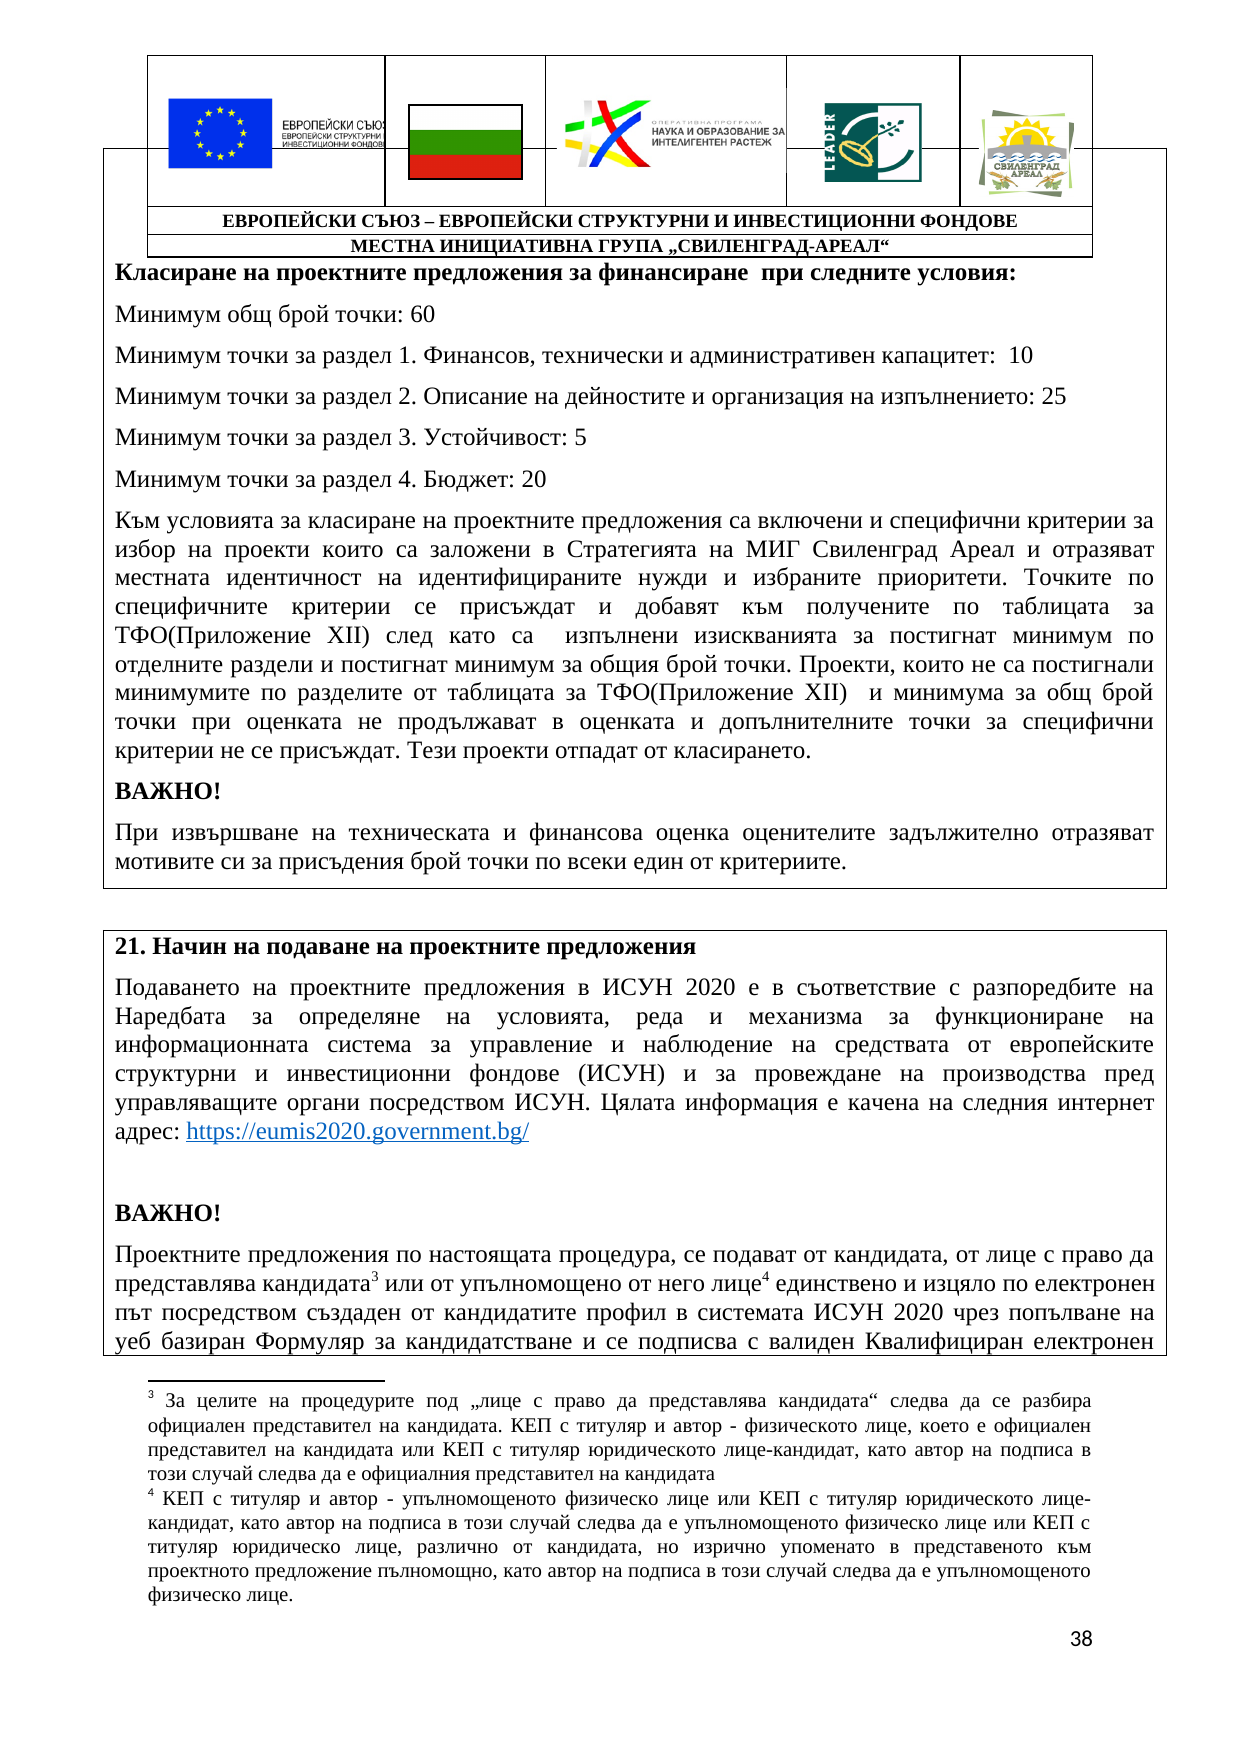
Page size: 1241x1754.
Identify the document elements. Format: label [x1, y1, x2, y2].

picture [978, 110, 1074, 197]
picture [556, 88, 787, 173]
picture [824, 103, 922, 182]
table_header [104, 149, 1166, 887]
table_header [104, 931, 1166, 1354]
picture [158, 88, 385, 174]
